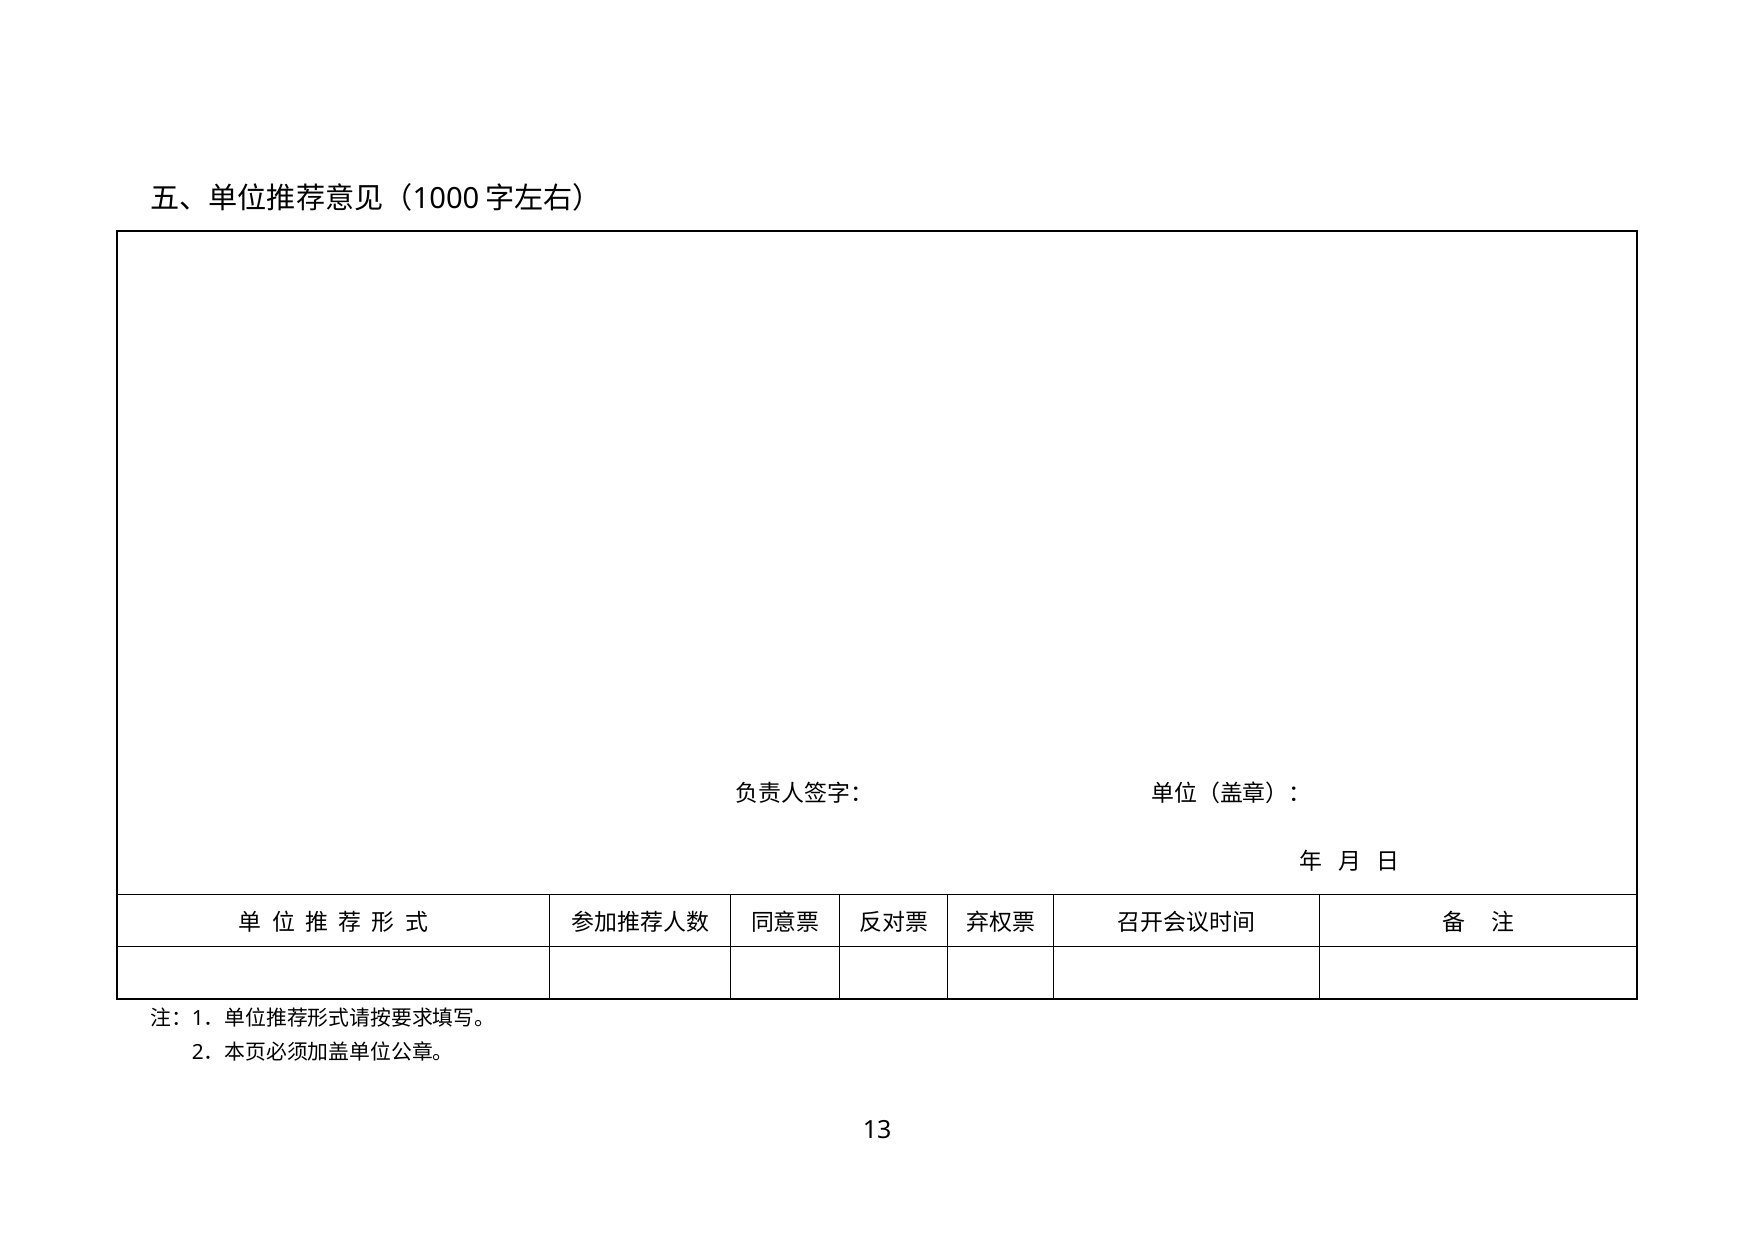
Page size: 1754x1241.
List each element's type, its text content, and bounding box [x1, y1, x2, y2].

table_cell 反对票 [840, 895, 947, 946]
table_cell 参加推荐人数 [550, 895, 730, 946]
table_cell [550, 947, 730, 998]
text 注：1．单位推荐形式请按要求填写。 [150, 1000, 1604, 1034]
table_cell 同意票 [731, 895, 839, 946]
table_header 负责人签字： 单位（盖章）： 年 月 日 [118, 232, 1636, 894]
table_cell [731, 947, 839, 998]
text 2．本页必须加盖单位公章。 [150, 1034, 1604, 1068]
table_cell [948, 947, 1053, 998]
table_cell 备 注 [1320, 895, 1636, 946]
table_cell 单 位 推 荐 形 式 [118, 895, 549, 946]
table_cell [118, 947, 549, 998]
table_cell 弃权票 [948, 895, 1053, 946]
text 五、单位推荐意见（1000字左右） [150, 162, 1604, 229]
table_cell [840, 947, 947, 998]
table_cell 召开会议时间 [1054, 895, 1319, 946]
table_cell [1320, 947, 1636, 998]
table_cell [1054, 947, 1319, 998]
